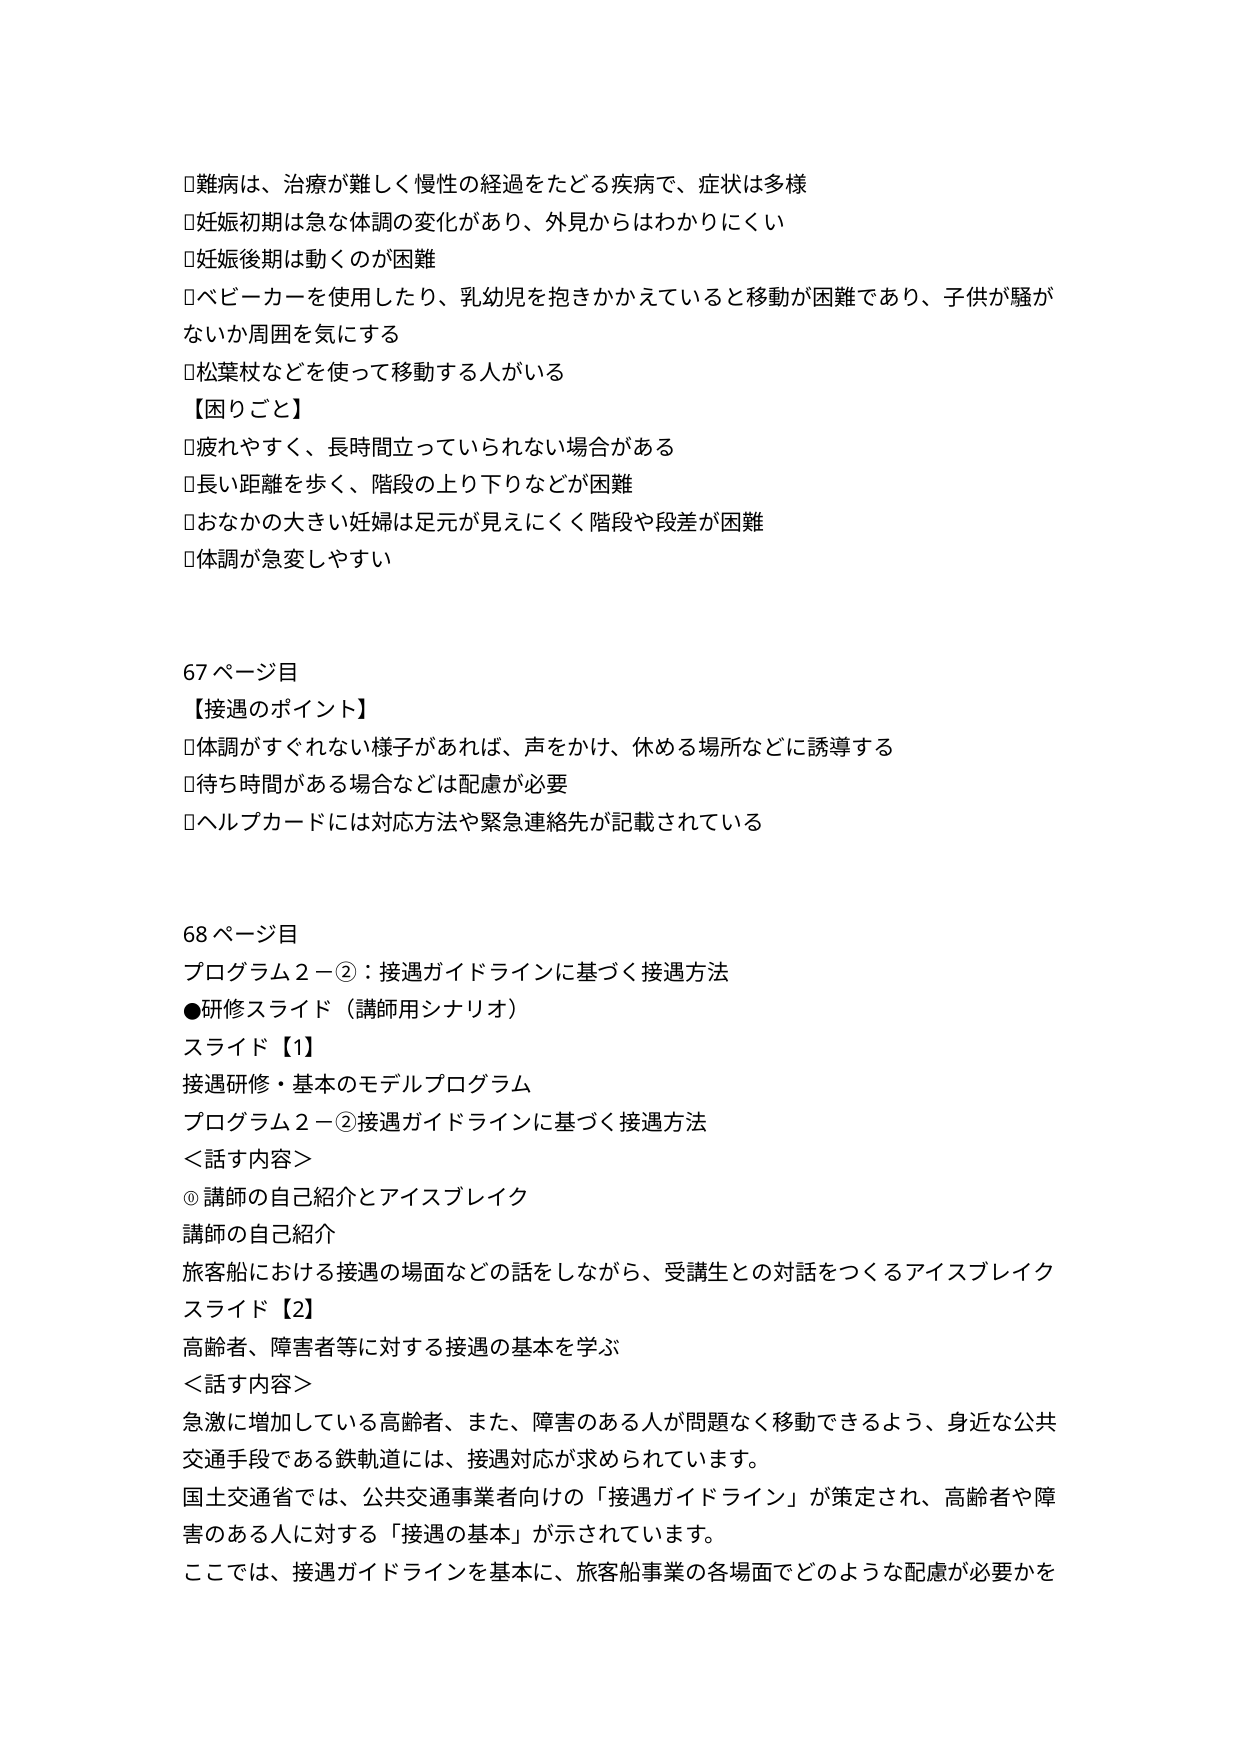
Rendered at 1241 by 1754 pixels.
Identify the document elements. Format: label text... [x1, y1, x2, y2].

text 長い距離を歩く、階段の上り下りなどが困難 [183, 464, 1058, 502]
text 講師の自己紹介 [183, 1214, 1058, 1252]
text 国土交通省では、公共交通事業者向けの「接遇ガイドライン」が策定され、高齢者や障害のある人に対する「接遇の基本」が示されています。 [183, 1477, 1058, 1552]
text ヘルプカードには対応方法や緊急連絡先が記載されている [183, 802, 1058, 839]
text ●研修スライド（講師用シナリオ） [183, 989, 1058, 1027]
text 妊娠後期は動くのが困難 [183, 239, 1058, 277]
text ベビーカーを使用したり、乳幼児を抱きかかえていると移動が困難であり、子供が騒がないか周囲を気にする [183, 277, 1058, 352]
text 松葉杖などを使って移動する人がいる [183, 352, 1058, 389]
text ⓪講師の自己紹介とアイスブレイク [183, 1177, 1058, 1214]
text 急激に増加している高齢者、また、障害のある人が問題なく移動できるよう、身近な公共交通手段である鉄軌道には、接遇対応が求められています。 [183, 1402, 1058, 1477]
text 難病は、治療が難しく慢性の経過をたどる疾病で、症状は多様 [183, 164, 1058, 202]
text スライド【2】 [183, 1289, 1058, 1327]
text 【接遇のポイント】 [183, 689, 1058, 727]
text おなかの大きい妊婦は足元が見えにくく階段や段差が困難 [183, 502, 1058, 539]
text 妊娠初期は急な体調の変化があり、外見からはわかりにくい [183, 202, 1058, 239]
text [183, 1552, 1058, 1589]
text プログラム２－②：接遇ガイドラインに基づく接遇方法 [183, 952, 1058, 989]
text 68ページ目 [183, 914, 1058, 952]
text 疲れやすく、長時間立っていられない場合がある [183, 427, 1058, 464]
text スライド【1】 [183, 1027, 1058, 1064]
text 体調がすぐれない様子があれば、声をかけ、休める場所などに誘導する [183, 727, 1058, 764]
text 旅客船における接遇の場面などの話をしながら、受講生との対話をつくるアイスブレイク [183, 1252, 1058, 1289]
text 【困りごと】 [183, 389, 1058, 427]
text ＜話す内容＞ [183, 1364, 1058, 1402]
text 67ページ目 [183, 652, 1058, 689]
text 接遇研修・基本のモデルプログラム [183, 1064, 1058, 1102]
text プログラム２－②接遇ガイドラインに基づく接遇方法 [183, 1102, 1058, 1139]
text 待ち時間がある場合などは配慮が必要 [183, 764, 1058, 802]
text 高齢者、障害者等に対する接遇の基本を学ぶ [183, 1327, 1058, 1364]
text 体調が急変しやすい [183, 539, 1058, 577]
text ＜話す内容＞ [183, 1139, 1058, 1177]
